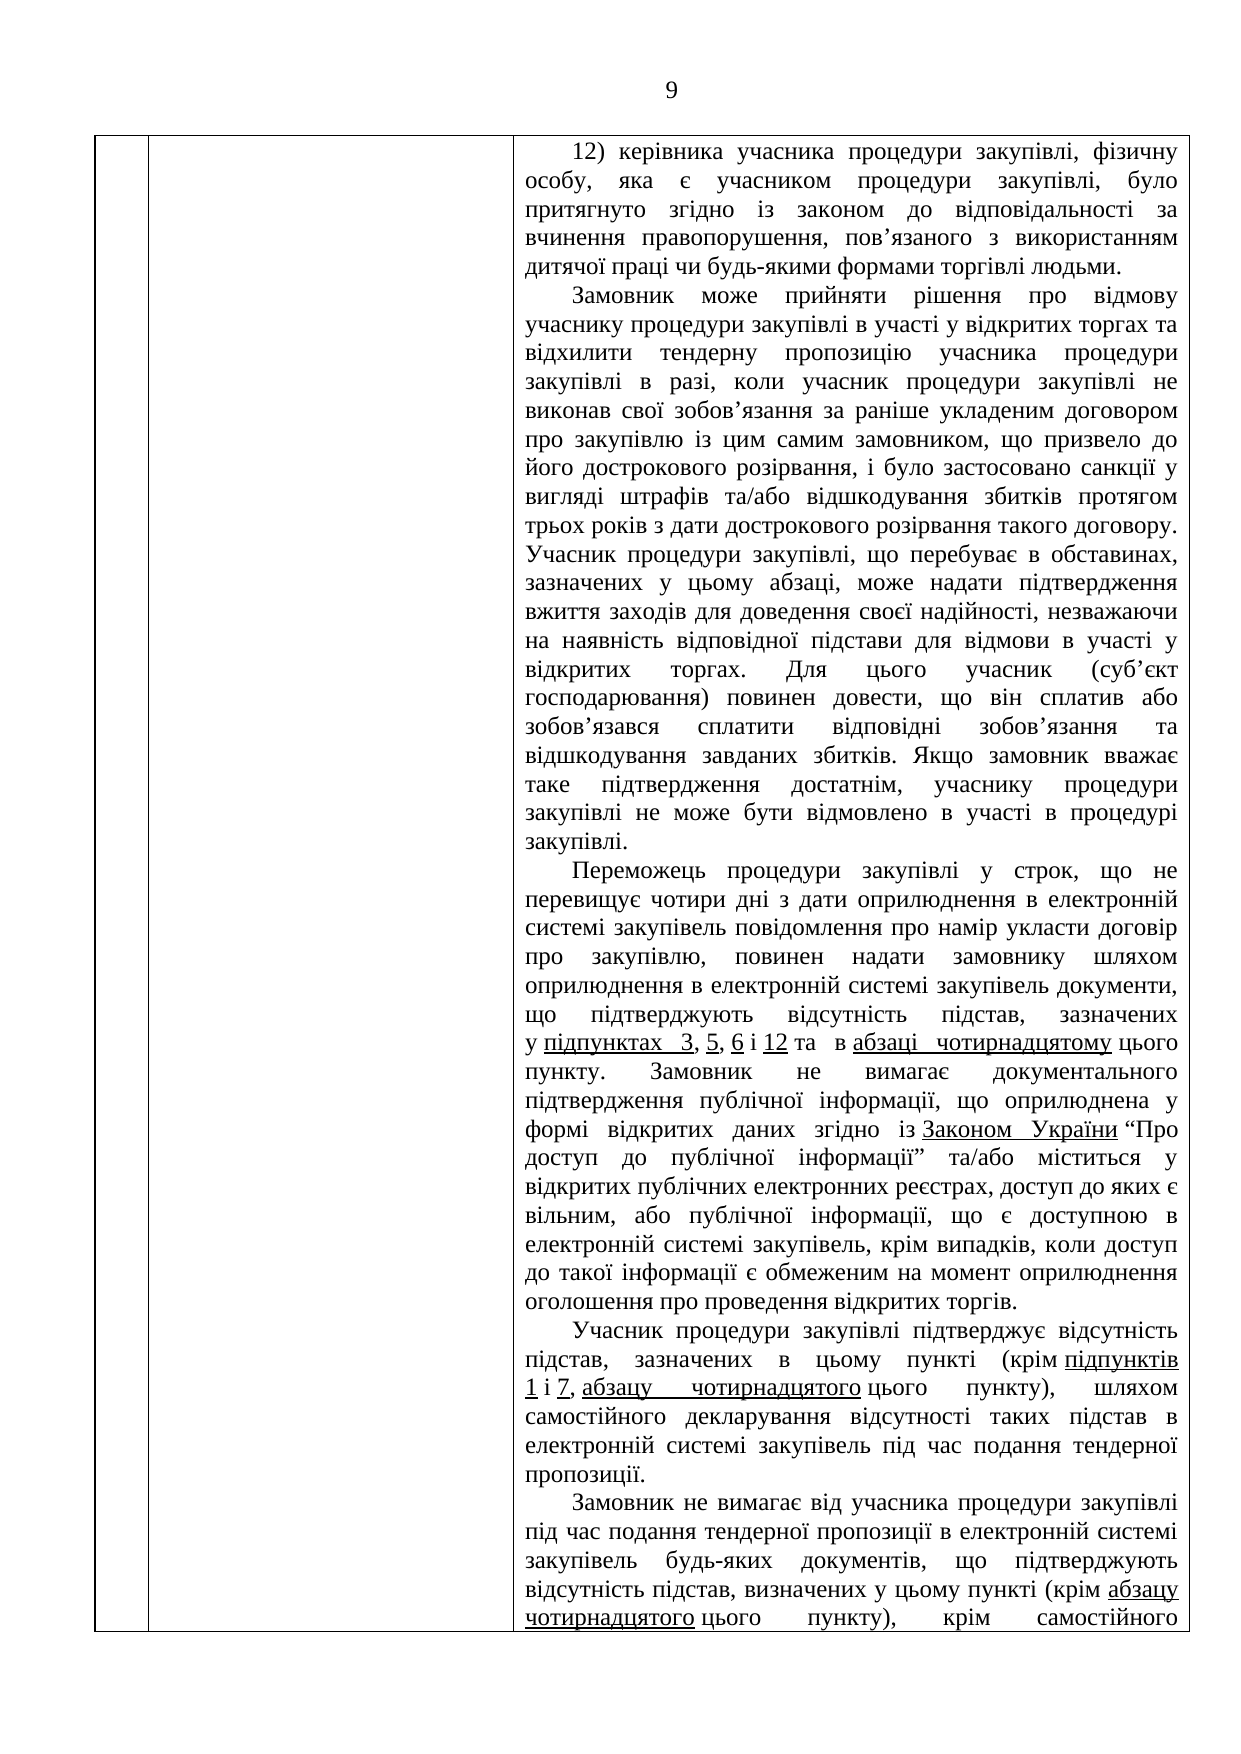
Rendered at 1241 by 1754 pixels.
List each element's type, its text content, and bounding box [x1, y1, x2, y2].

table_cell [149, 136, 513, 1631]
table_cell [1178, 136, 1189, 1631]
table_cell 5 [96, 136, 148, 1631]
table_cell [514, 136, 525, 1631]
